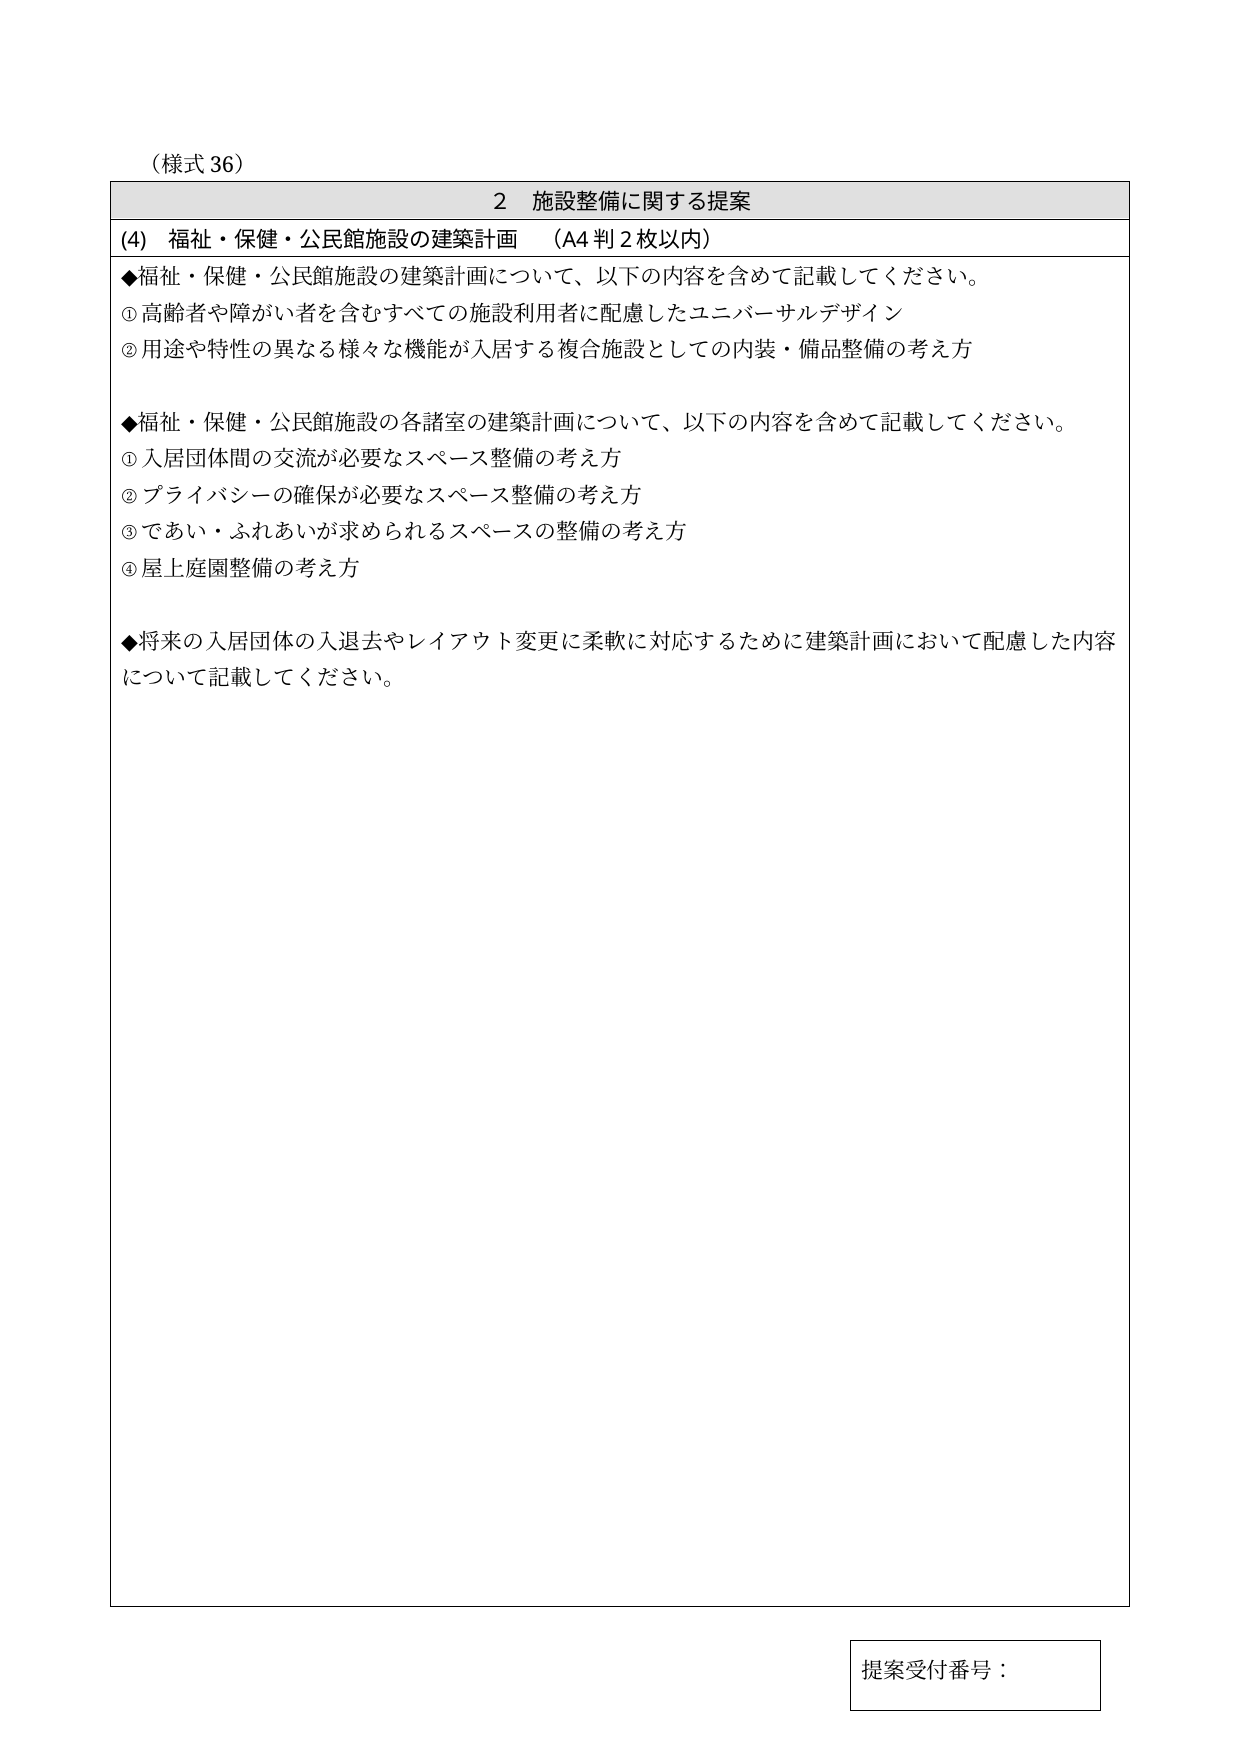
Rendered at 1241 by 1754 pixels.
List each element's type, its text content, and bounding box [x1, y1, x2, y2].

table_cell (4) 福祉・保健・公民館施設の建築計画 （A4判 2枚以内） [111, 220, 1129, 256]
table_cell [111, 257, 1129, 1606]
table_header ２ 施設整備に関する提案 [111, 182, 1129, 218]
text （様式） [139, 144, 1101, 181]
